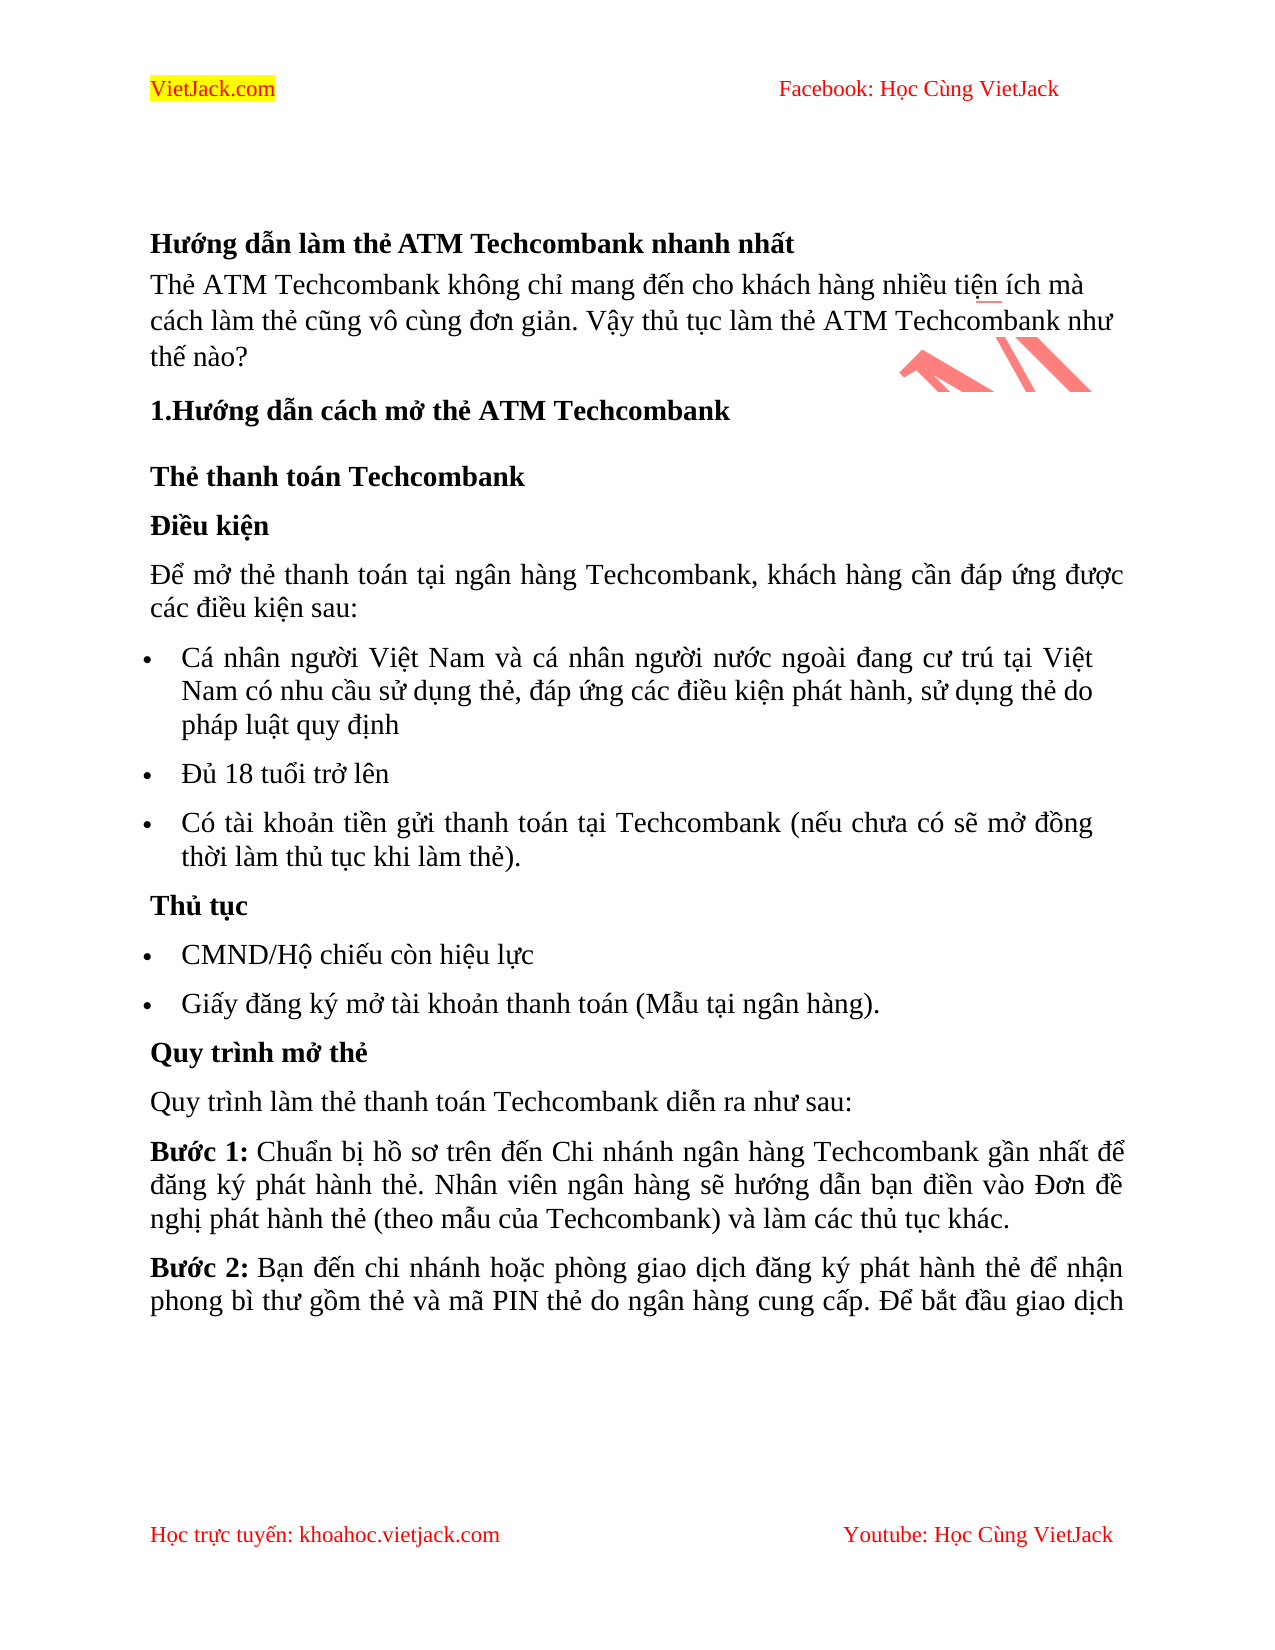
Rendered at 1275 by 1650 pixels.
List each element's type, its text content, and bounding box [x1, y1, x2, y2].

text Thẻ ATM Techcombank không chỉ mang đến cho khách hàng nhiều tiện ích mà cách làm thẻ cũng vô cùng đơn giản. Vậy thủ tục làm thẻ ATM Techcombank như thế nào? [150, 267, 1125, 373]
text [150, 1250, 1125, 1317]
list Giấy đăng ký mở tài khoản thanh toán (Mẫu tại ngân hàng). [144, 986, 1094, 1020]
text Thủ tục [150, 888, 1125, 921]
subtitle Thẻ thanh toán Techcombank [150, 458, 1125, 492]
text Điều kiện [150, 508, 1125, 541]
text Bước 1: Chuẩn bị hồ sơ trên đến Chi nhánh ngân hàng Techcombank gần nhất để đăng ký phát hành thẻ. Nhân viên ngân hàng sẽ hướng dẫn bạn điền vào Đơn đề nghị phát hành thẻ (theo mẫu của Techcombank) và làm các thủ tục khác. [150, 1134, 1125, 1234]
text Hướng dẫn làm thẻ ATM Techcombank nhanh nhất [150, 197, 1125, 259]
list CMND/Hộ chiếu còn hiệu lực [144, 937, 1094, 971]
list Cá nhân người Việt Nam và cá nhân người nước ngoài đang cư trú tại Việt Nam có nhu cầu sử dụng thẻ, đáp ứng các điều kiện phát hành, sử dụng thẻ do pháp luật quy định [144, 640, 1094, 740]
subtitle 1.Hướng dẫn cách mở thẻ ATM Techcombank [150, 392, 1125, 427]
list Đủ 18 tuổi trở lên [144, 756, 1094, 789]
text Để mở thẻ thanh toán tại ngân hàng Techcombank, khách hàng cần đáp ứng được các điều kiện sau: [150, 557, 1125, 624]
text Quy trình làm thẻ thanh toán Techcombank diễn ra như sau: [150, 1084, 1125, 1118]
list Có tài khoản tiền gửi thanh toán tại Techcombank (nếu chưa có sẽ mở đồng thời làm thủ tục khi làm thẻ). [144, 805, 1094, 872]
text Quy trình mở thẻ [150, 1035, 1125, 1069]
